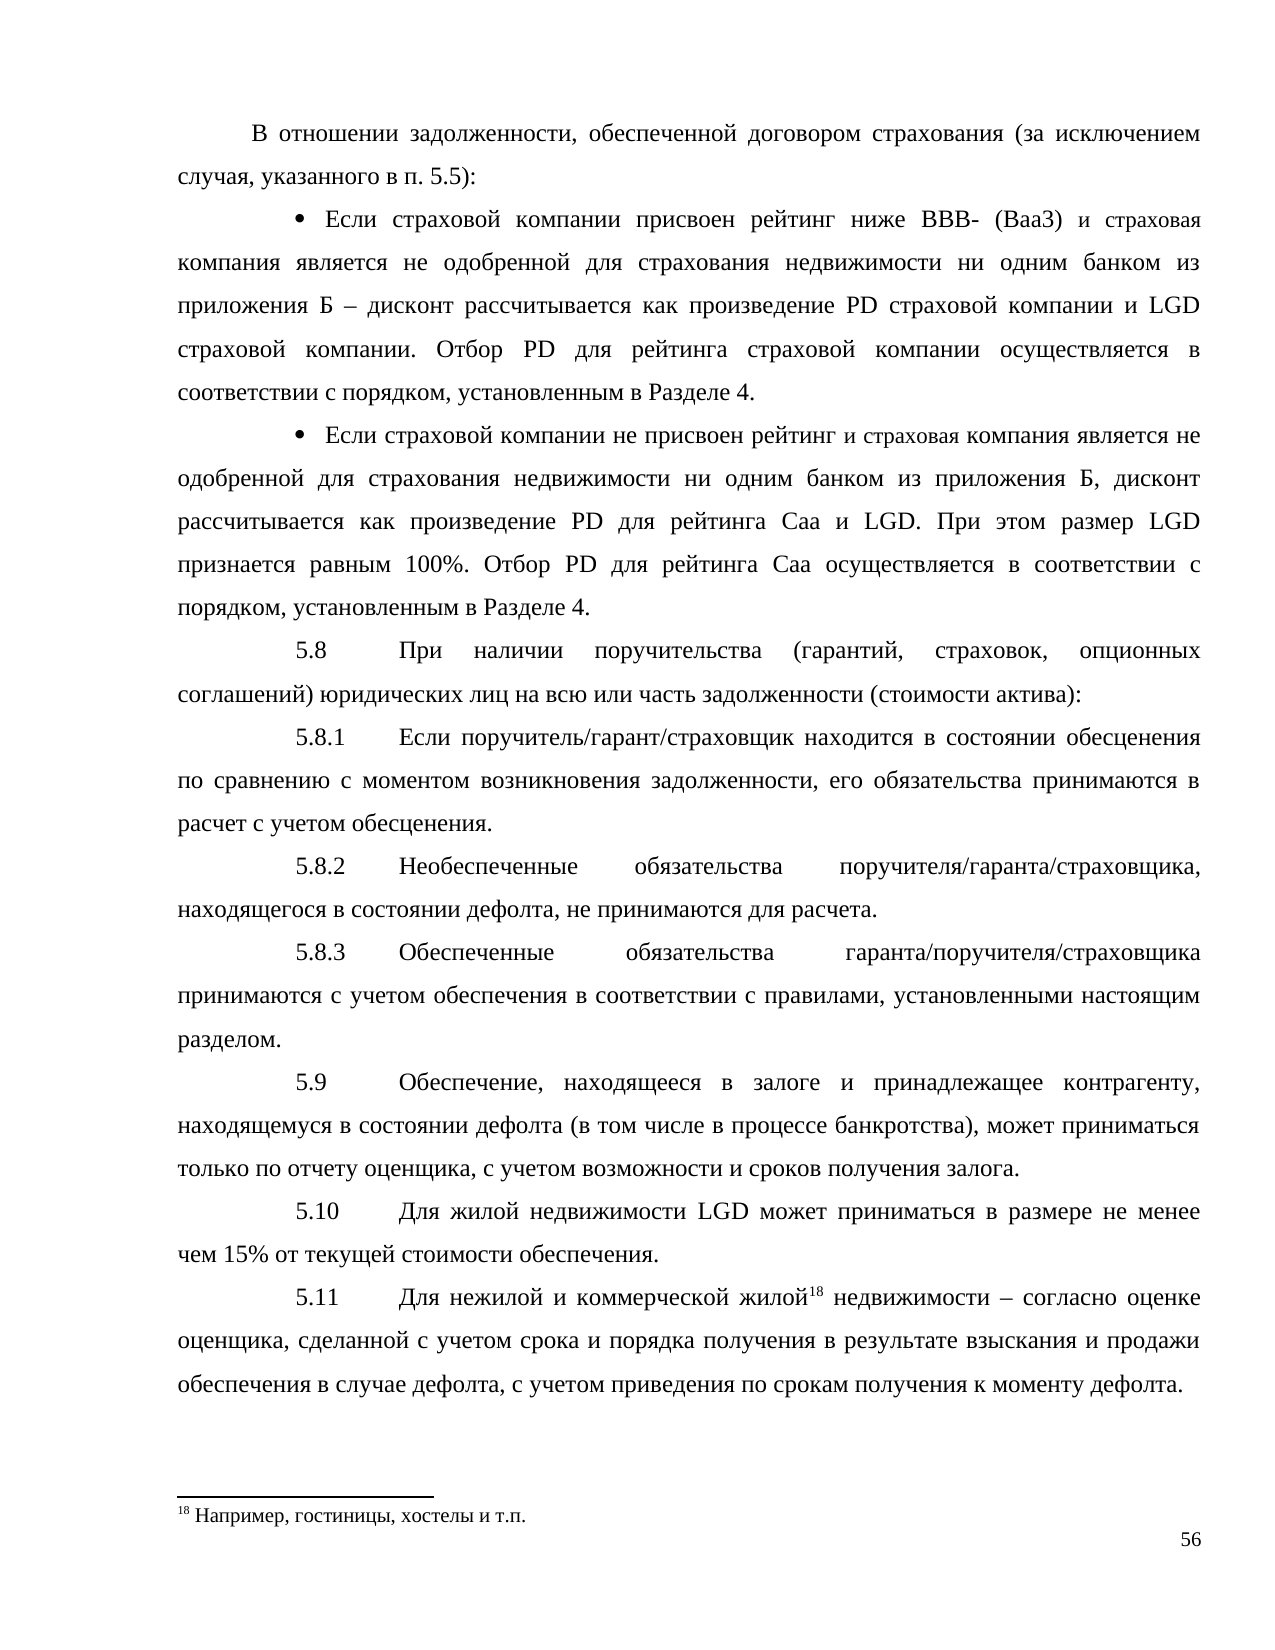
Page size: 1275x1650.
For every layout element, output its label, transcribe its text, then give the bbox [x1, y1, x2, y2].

list Если поручитель/гарант/страховщик находится в состоянии обесценения по сравнению с моментом возникновения задолженности, его обязательства принимаются в расчет с учетом обесценения. [177, 722, 1201, 837]
list При наличии поручительства (гарантий, страховок, опционных соглашений) юридических лиц на всю или часть задолженности (стоимости актива): [177, 636, 1201, 707]
list Если страховой компании присвоен рейтинг ниже BBB- (Baa3) и страховая компания является не одобренной для страхования недвижимости ни одним банком из приложения Б – дисконт рассчитывается как произведение PD страховой компании и LGD страховой компании. Отбор PD для рейтинга страховой компании осуществляется в соответствии с порядком, установленным в Разделе 4. [177, 204, 1201, 406]
list Если страховой компании не присвоен рейтинг и страховая компания является не одобренной для страхования недвижимости ни одним банком из приложения Б, дисконт рассчитывается как произведение PD для рейтинга Caa и LGD. При этом размер LGD признается равным 100%. Отбор PD для рейтинга Caa осуществляется в соответствии с порядком, установленным в Разделе 4. [177, 420, 1201, 621]
list Для нежилой и коммерческой жилой недвижимости – согласно оценке оценщика, сделанной с учетом срока и порядка получения в результате взыскания и продажи обеспечения в случае дефолта, с учетом приведения по срокам получения к моменту дефолта. [177, 1282, 1201, 1397]
list Необеспеченные обязательства поручителя/гаранта/страховщика, находящегося в состоянии дефолта, не принимаются для расчета. [177, 851, 1201, 923]
list Обеспеченные обязательства гаранта/поручителя/страховщика принимаются с учетом обеспечения в соответствии с правилами, установленными настоящим разделом. [177, 937, 1201, 1052]
list Для жилой недвижимости LGD может приниматься в размере не менее чем 15% от текущей стоимости обеспечения. [177, 1196, 1201, 1268]
list Обеспечение, находящееся в залоге и принадлежащее контрагенту, находящемуся в состоянии дефолта (в том числе в процессе банкротства), может приниматься только по отчету оценщика, с учетом возможности и сроков получения залога. [177, 1067, 1201, 1182]
text В отношении задолженности, обеспеченной договором страхования (за исключением случая, указанного в п. 5.5): [177, 118, 1201, 190]
